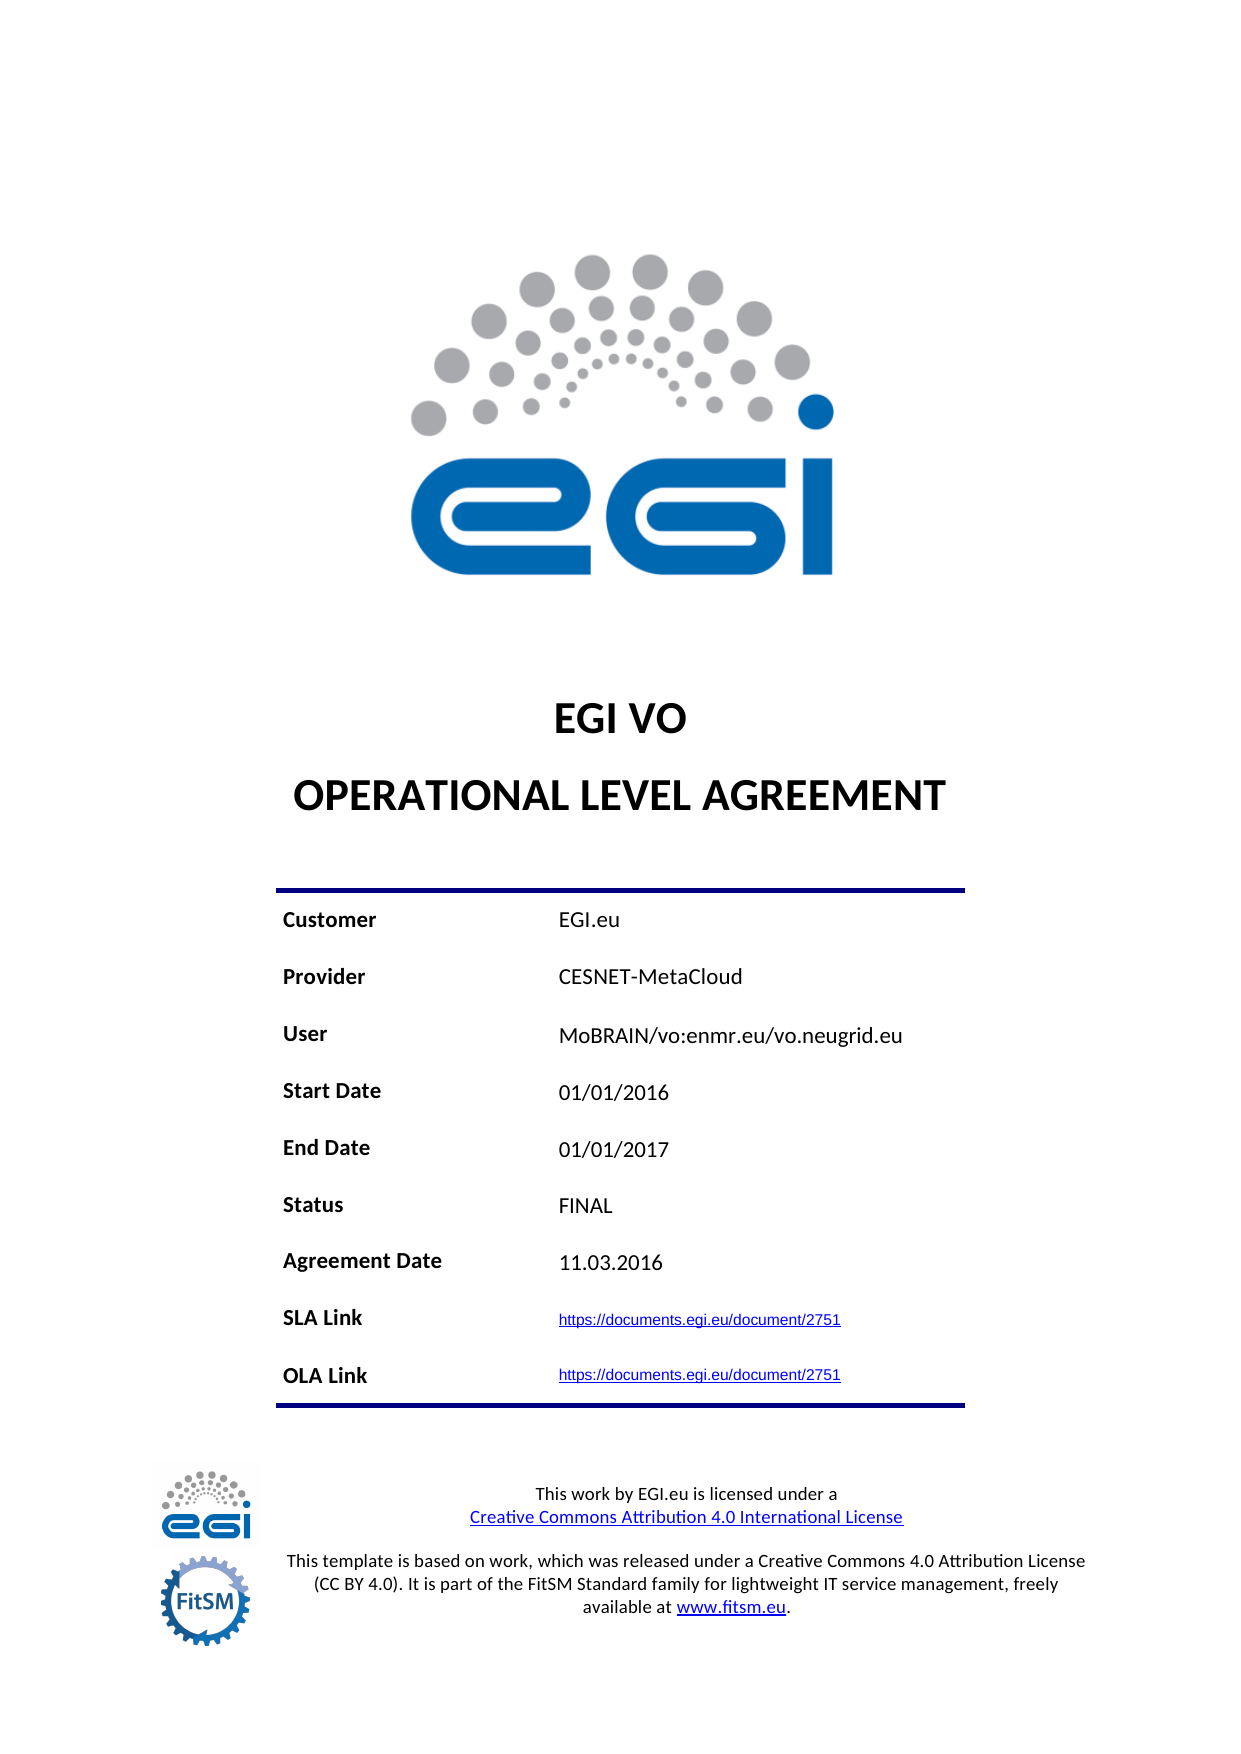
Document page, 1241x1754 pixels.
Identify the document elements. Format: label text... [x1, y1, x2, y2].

table_cell End Date [276, 1120, 551, 1177]
table_cell Status [276, 1177, 551, 1234]
table_cell https://documents.egi.eu/document/2751 [551, 1291, 964, 1348]
table_cell Start Date [276, 1064, 551, 1120]
table_cell 01/01/2017 [551, 1120, 964, 1177]
table_cell MoBRAIN/vo:enmr.eu/vo.neugrid.eu [551, 1007, 964, 1063]
table_cell Provider [276, 950, 551, 1007]
table_cell FINAL [551, 1177, 964, 1234]
table_cell https://documents.egi.eu/document/2751 [551, 1348, 964, 1403]
picture [161, 1556, 250, 1646]
picture [355, 206, 886, 628]
table_header Customer [276, 893, 551, 950]
table_cell 11.03.2016 [551, 1234, 964, 1291]
table_cell User [276, 1007, 551, 1063]
text EGI VO [150, 689, 1090, 745]
table_cell OLA Link [276, 1348, 551, 1403]
text OPERATIONAL LEVEL AGREEMENT [150, 766, 1090, 822]
table_cell SLA Link [276, 1291, 551, 1348]
table_cell CESNET-MetaCloud [551, 950, 964, 1007]
picture [150, 1461, 261, 1549]
table_header EGI.eu [551, 893, 964, 950]
table_cell 01/01/2016 [551, 1064, 964, 1120]
table_cell Agreement Date [276, 1234, 551, 1291]
